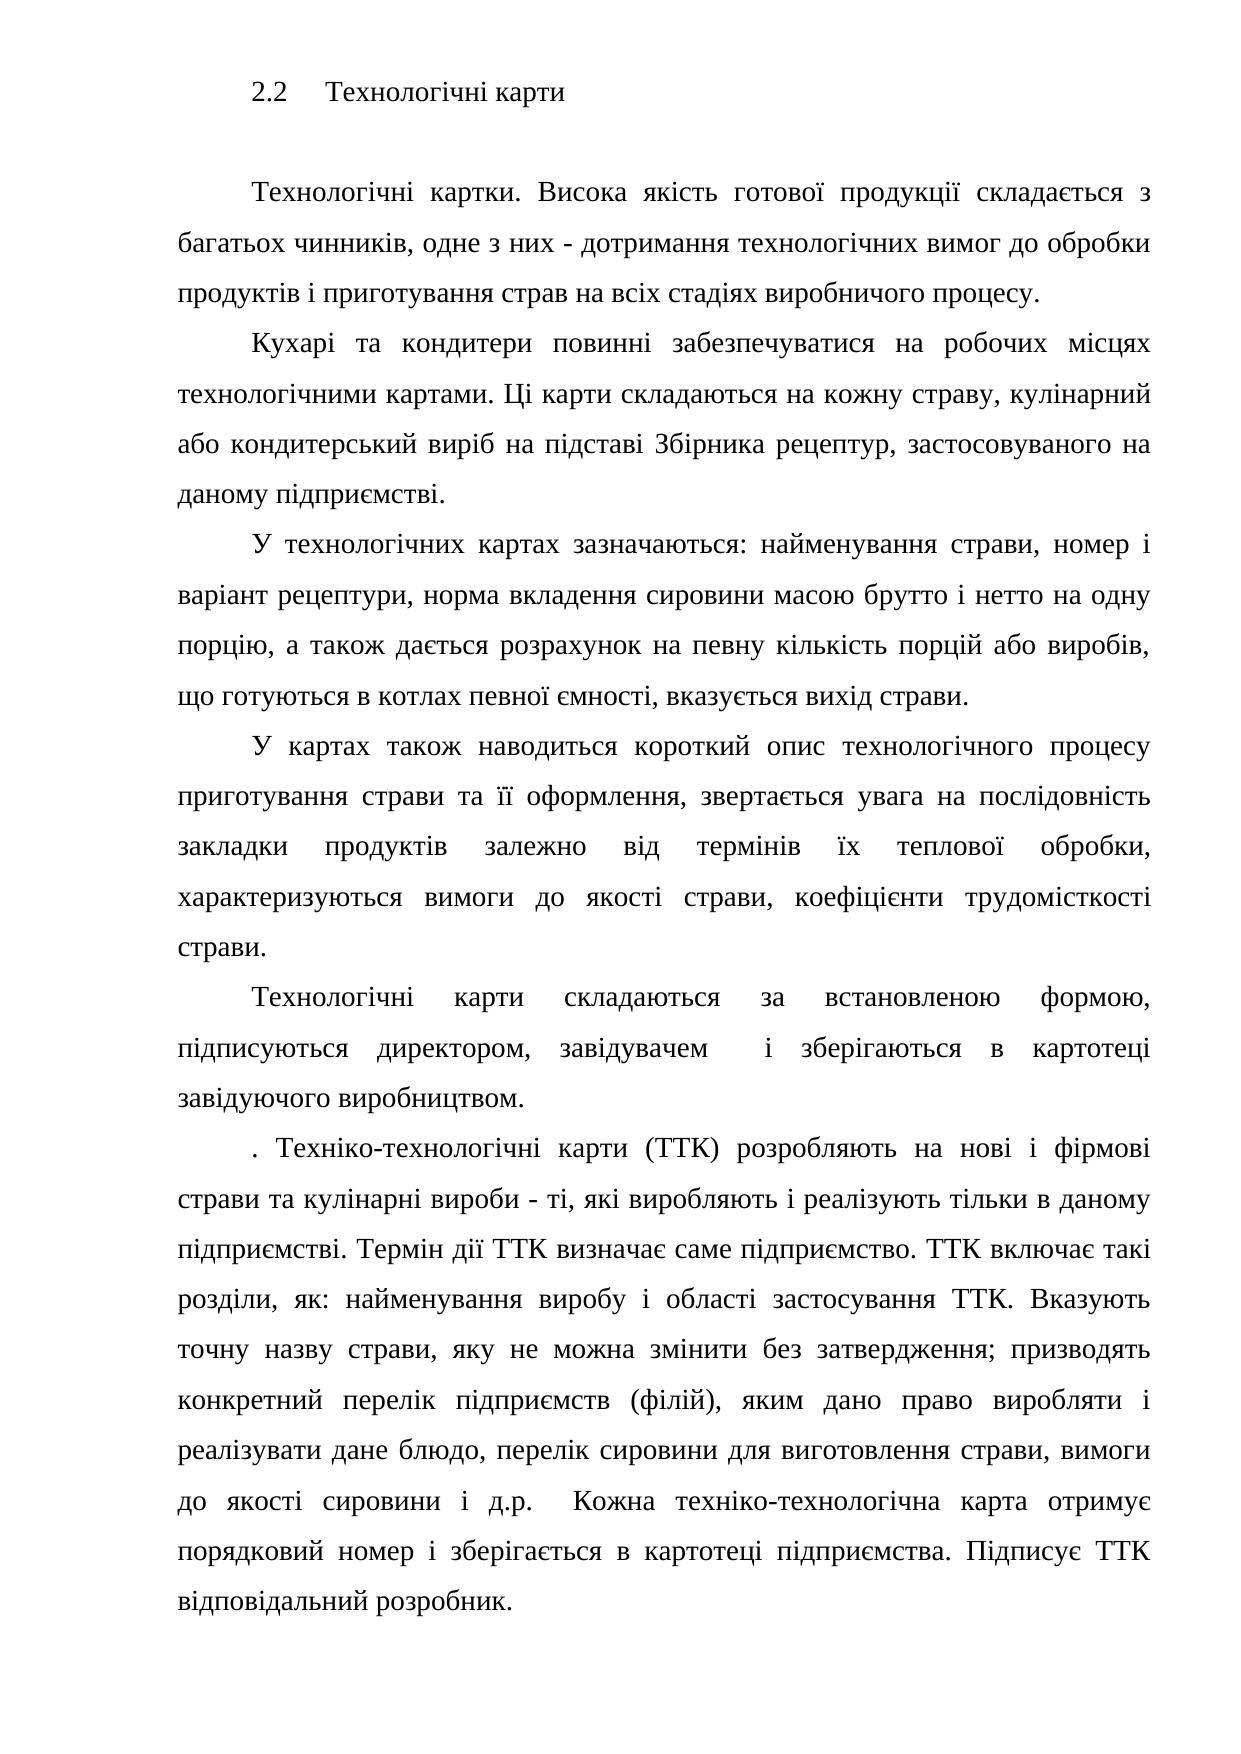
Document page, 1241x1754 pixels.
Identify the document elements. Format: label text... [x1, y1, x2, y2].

text Технологічні картки. Висока якість готової продукції складається з багатьох чинників, одне з них - дотримання технологічних вимог до обробки продуктів і приготування страв на всіх стадіях виробничого процесу. [177, 174, 1152, 309]
text . Техніко-технологічні карти (ТТК) розробляють на нові і фірмові страви та кулінарні вироби - ті, які виробляють і реалізують тільки в даному підприємстві. Термін дії ТТК визначає саме підприємство. ТТК включає такі розділи, як: найменування виробу і області застосування ТТК. Вказують точну назву страви, яку не можна змінити без затвердження; призводять конкретний перелік підприємств (філій), яким дано право виробляти і реалізувати дане блюдо, перелік сировини для виготовлення страви, вимоги до якості сировини і д.р. Кожна техніко-технологічна карта отримує порядковий номер і зберігається в картотеці підприємства. Підписує ТТК відповідальний розробник. [177, 1130, 1152, 1617]
text 2.2 Технологічні карти [177, 74, 1152, 107]
text У технологічних картах зазначаються: найменування страви, номер і варіант рецептури, норма вкладення сировини масою брутто і нетто на одну порцію, а також дається розрахунок на певну кількість порцій або виробів, що готуються в котлах певної ємності, вказується вихід страви. [177, 527, 1152, 711]
text Технологічні карти складаються за встановленою формою, підписуються директором, завідувачем і зберігаються в картотеці завідуючого виробництвом. [177, 979, 1152, 1114]
text Кухарі та кондитери повинні забезпечуватися на робочих місцях технологічними картами. Ці карти складаються на кожну страву, кулінарний або кондитерський виріб на підставі Збірника рецептур, застосовуваного на даному підприємстві. [177, 325, 1152, 510]
text У картах також наводиться короткий опис технологічного процесу приготування страви та її оформлення, звертається увага на послідовність закладки продуктів залежно від термінів їх теплової обробки, характеризуються вимоги до якості страви, коефіцієнти трудомісткості страви. [177, 728, 1152, 963]
